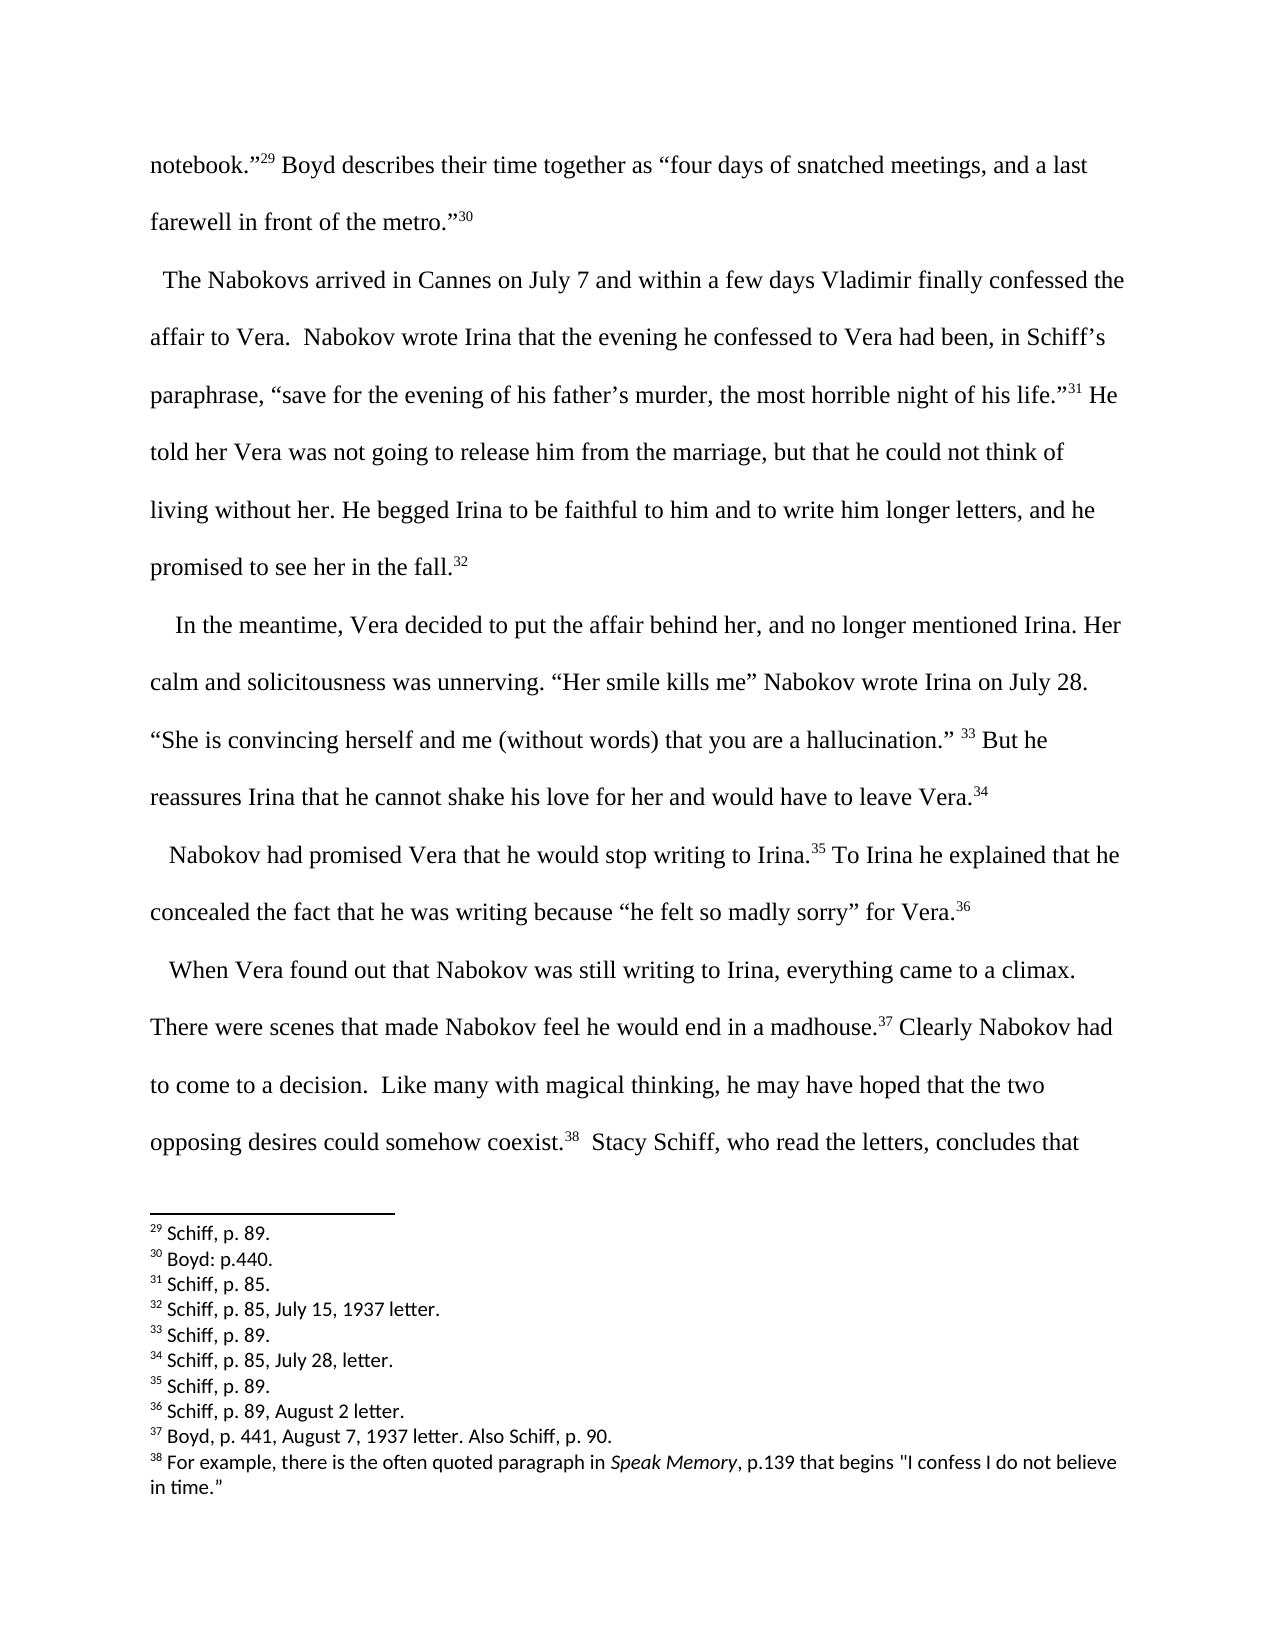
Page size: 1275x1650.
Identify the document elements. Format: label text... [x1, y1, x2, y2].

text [150, 955, 1125, 1156]
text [150, 150, 1125, 236]
text Nabokov had promised Vera that he would stop writing to Irina. To Irina he explained that he concealed the fact that he was writing because “he felt so madly sorry” for Vera. [150, 840, 1125, 926]
text The Nabokovs arrived in Cannes on July 7 and within a few days Vladimir finally confessed the affair to Vera. Nabokov wrote Irina that the evening he confessed to Vera had been, in Schiff’s paraphrase, “save for the evening of his father’s murder, the most horrible night of his life.” He told her Vera was not going to release him from the marriage, but that he could not think of living without her. He begged Irina to be faithful to him and to write him longer letters, and he promised to see her in the fall. [150, 265, 1125, 581]
text In the meantime, Vera decided to put the affair behind her, and no longer mentioned Irina. Her calm and solicitousness was unnerving. “Her smile kills me” Nabokov wrote Irina on July 28. “She is convincing herself and me (without words) that you are a hallucination.” But he reassures Irina that he cannot shake his love for her and would have to leave Vera. [150, 610, 1125, 811]
